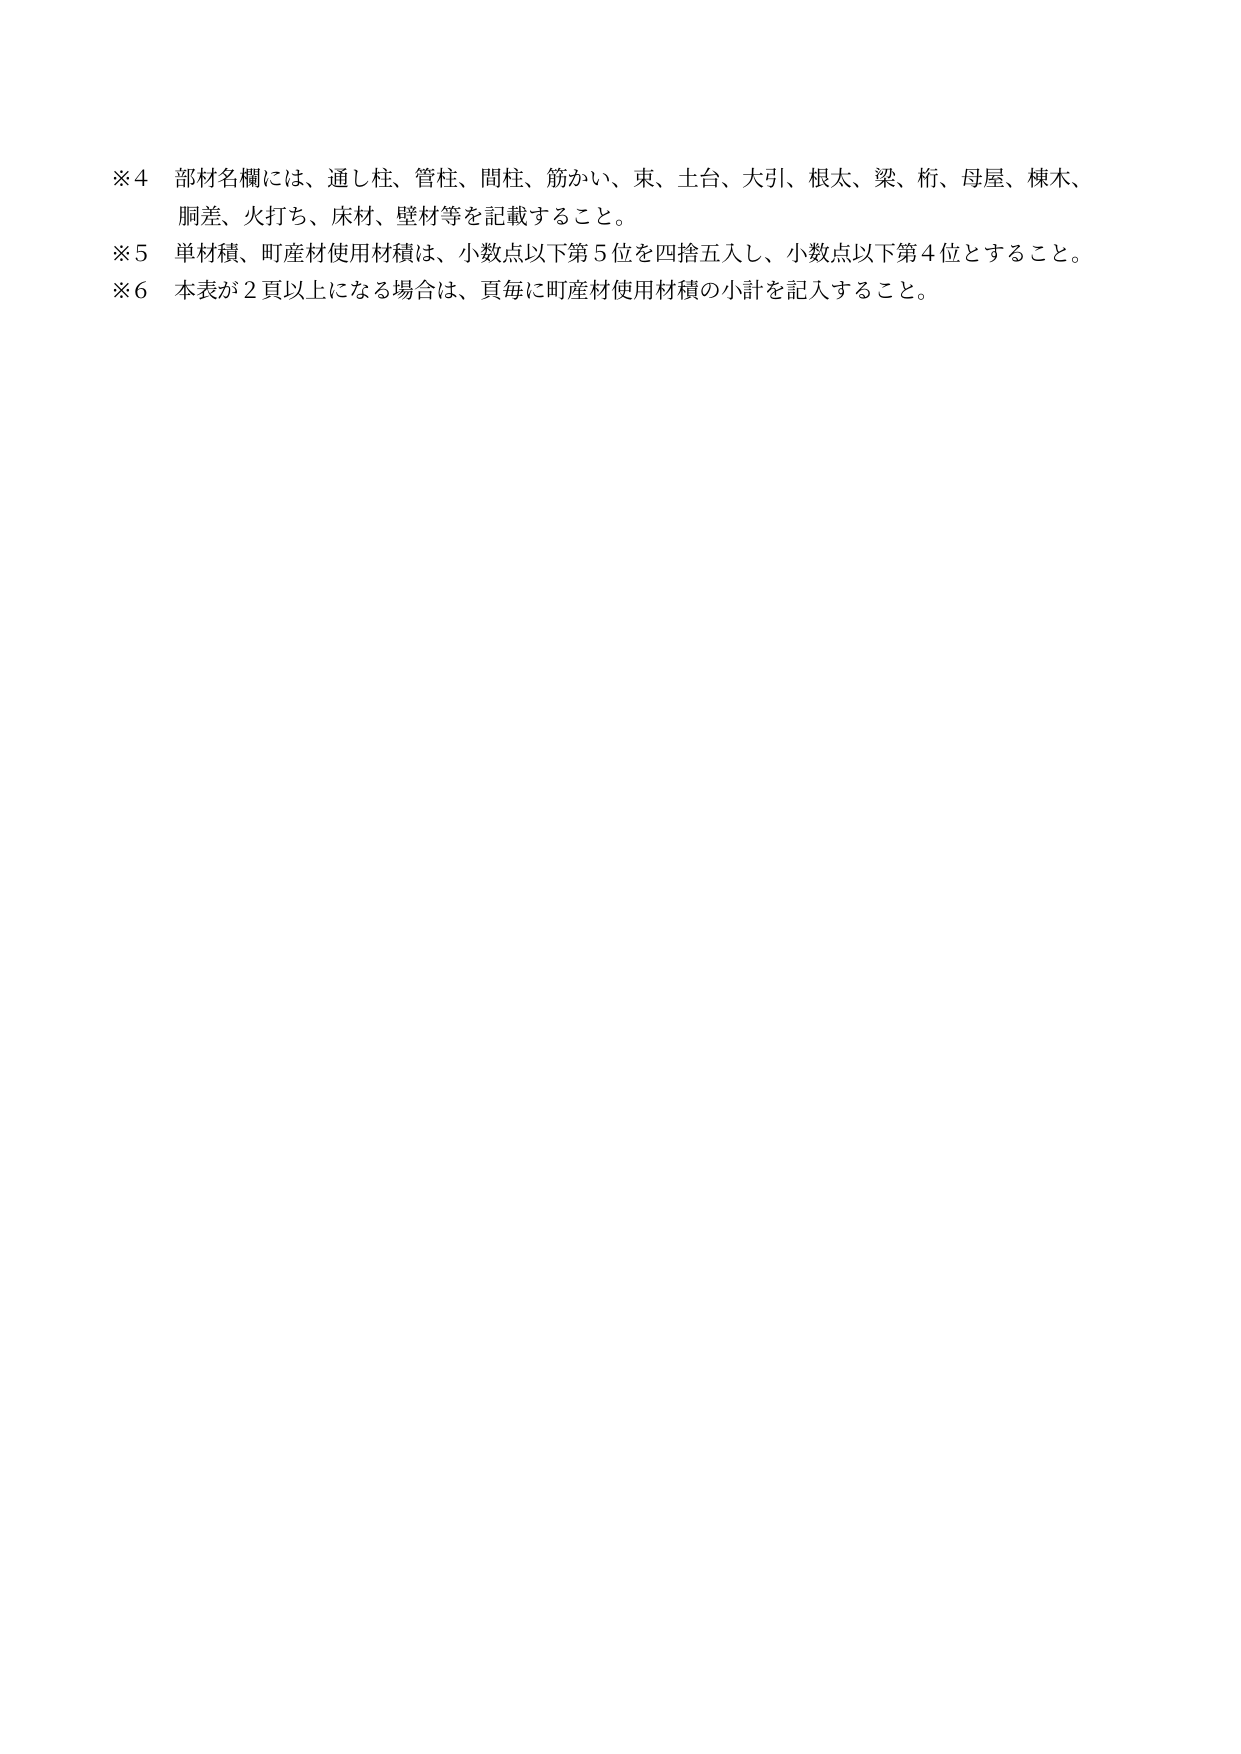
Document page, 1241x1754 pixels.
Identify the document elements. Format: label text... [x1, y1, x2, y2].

text ※５ 単材積、町産材使用材積は、小数点以下第５位を四捨五入し、小数点以下第４位とすること。 [112, 233, 1084, 270]
text ※６ 本表が２頁以上になる場合は、頁毎に町産材使用材積の小計を記入すること。 [112, 270, 1084, 308]
text ※４ 部材名欄には、通し柱、管柱、間柱、筋かい、束、土台、大引、根太、梁、桁、母屋、棟木、胴差、火打ち、床材、壁材等を記載すること。 [112, 159, 1084, 233]
